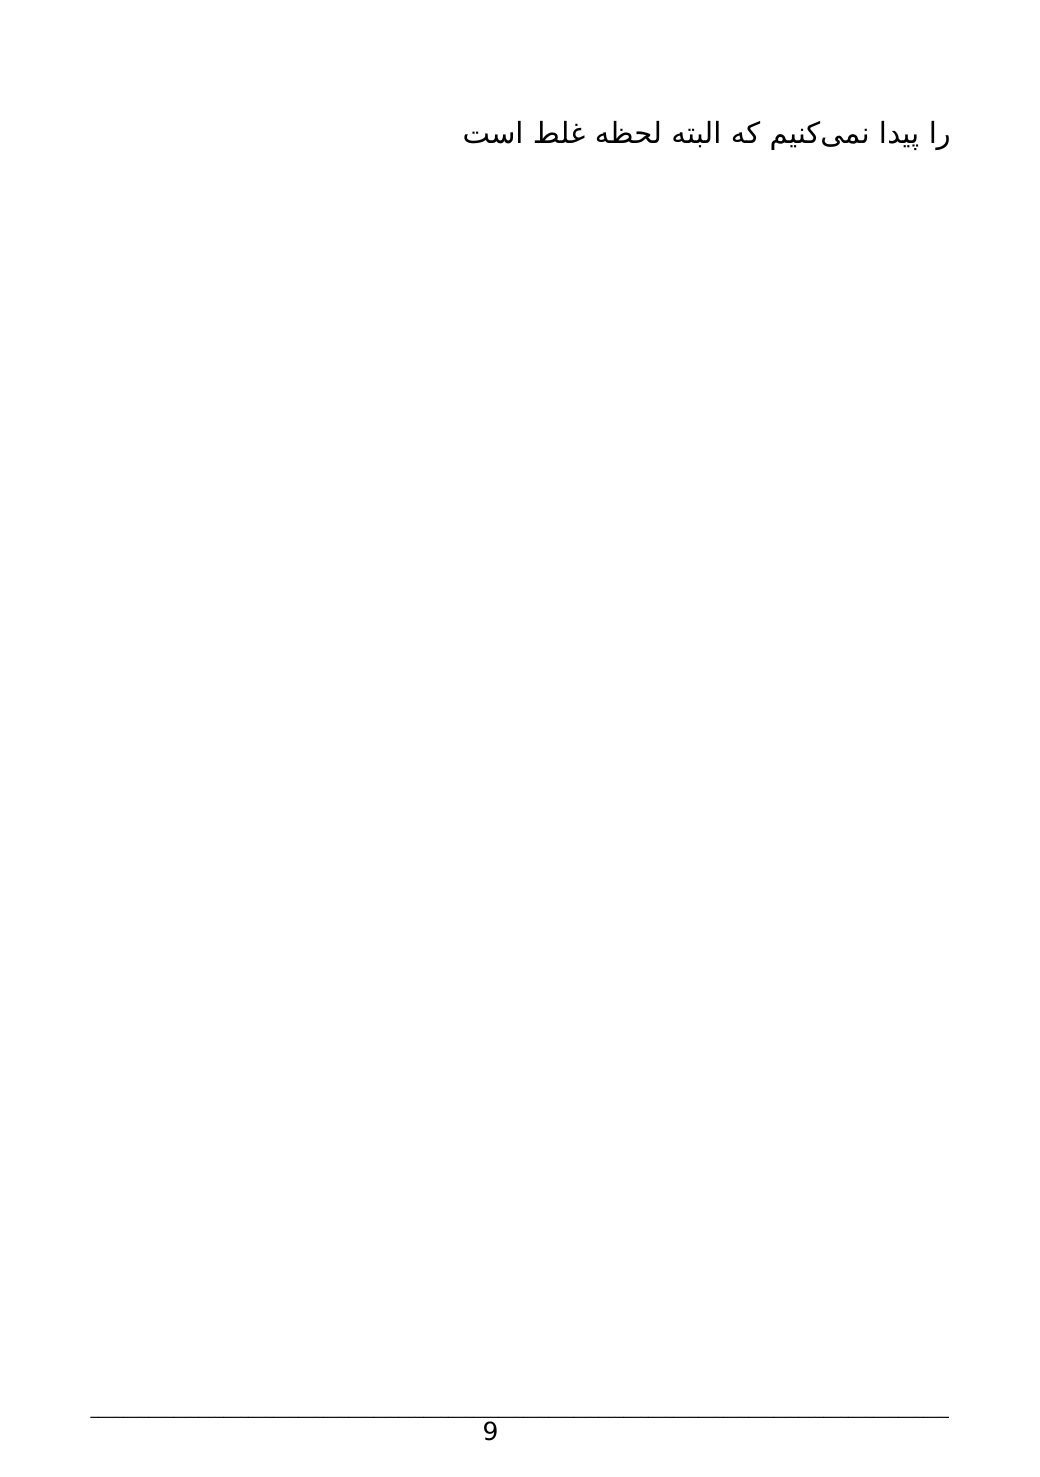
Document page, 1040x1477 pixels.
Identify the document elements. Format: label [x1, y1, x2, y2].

text [89, 118, 951, 150]
